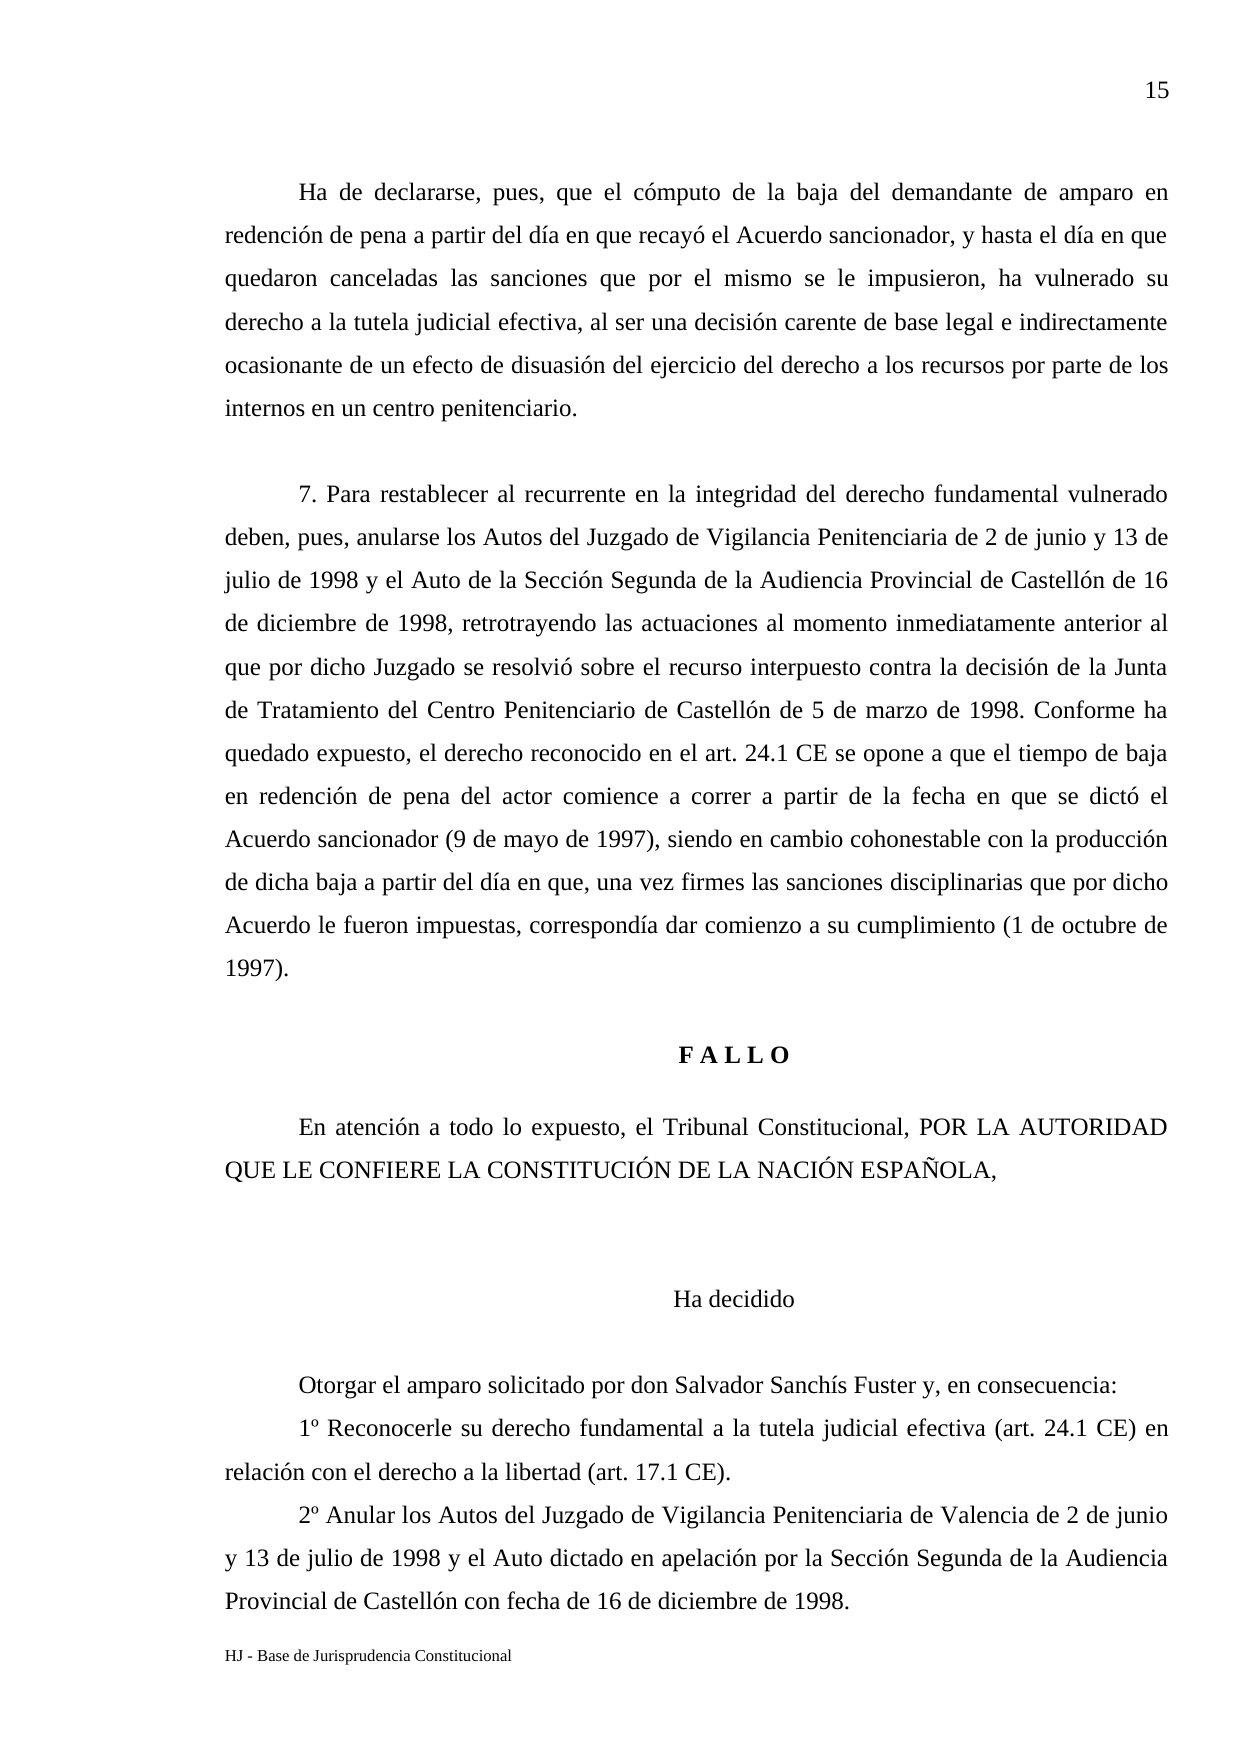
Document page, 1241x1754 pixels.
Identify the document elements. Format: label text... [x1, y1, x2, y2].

subtitle F A L L O [224, 1040, 1169, 1068]
text Otorgar el amparo solicitado por don Salvador Sanchís Fuster y, en consecuencia: [224, 1370, 1169, 1399]
text Ha decidido [224, 1284, 1169, 1313]
text 2º Anular los Autos del Juzgado de Vigilancia Penitenciaria de Valencia de 2 de junio y 13 de julio de 1998 y el Auto dictado en apelación por la Sección Segunda de la Audiencia Provincial de Castellón con fecha de 16 de diciembre de 1998. [224, 1500, 1169, 1615]
text 7. Para restablecer al recurrente en la integridad del derecho fundamental vulnerado deben, pues, anularse los Autos del Juzgado de Vigilancia Penitenciaria de 2 de junio y 13 de julio de 1998 y el Auto de la Sección Segunda de la Audiencia Provincial de Castellón de 16 de diciembre de 1998, retrotrayendo las actuaciones al momento inmediatamente anterior al que por dicho Juzgado se resolvió sobre el recurso interpuesto contra la decisión de la Junta de Tratamiento del Centro Penitenciario de Castellón de 5 de marzo de 1998. Conforme ha quedado expuesto, el derecho reconocido en el art. 24.1 CE se opone a que el tiempo de baja en redención de pena del actor comience a correr a partir de la fecha en que se dictó el Acuerdo sancionador (9 de mayo de 1997), siendo en cambio cohonestable con la producción de dicha baja a partir del día en que, una vez firmes las sanciones disciplinarias que por dicho Acuerdo le fueron impuestas, correspondía dar comienzo a su cumplimiento (1 de octubre de 1997). [224, 479, 1169, 982]
text En atención a todo lo expuesto, el Tribunal Constitucional, POR LA AUTORIDAD QUE LE CONFIERE LA CONSTITUCIÓN DE LA NACIÓN ESPAÑOLA, [224, 1112, 1169, 1183]
text 1º Reconocerle su derecho fundamental a la tutela judicial efectiva (art. 24.1 CE) en relación con el derecho a la libertad (art. 17.1 CE). [224, 1413, 1169, 1485]
text Ha de declararse, pues, que el cómputo de la baja del demandante de amparo en redención de pena a partir del día en que recayó el Acuerdo sancionador, y hasta el día en que quedaron canceladas las sanciones que por el mismo se le impusieron, ha vulnerado su derecho a la tutela judicial efectiva, al ser una decisión carente de base legal e indirectamente ocasionante de un efecto de disuasión del ejercicio del derecho a los recursos por parte de los internos en un centro penitenciario. [224, 177, 1169, 422]
